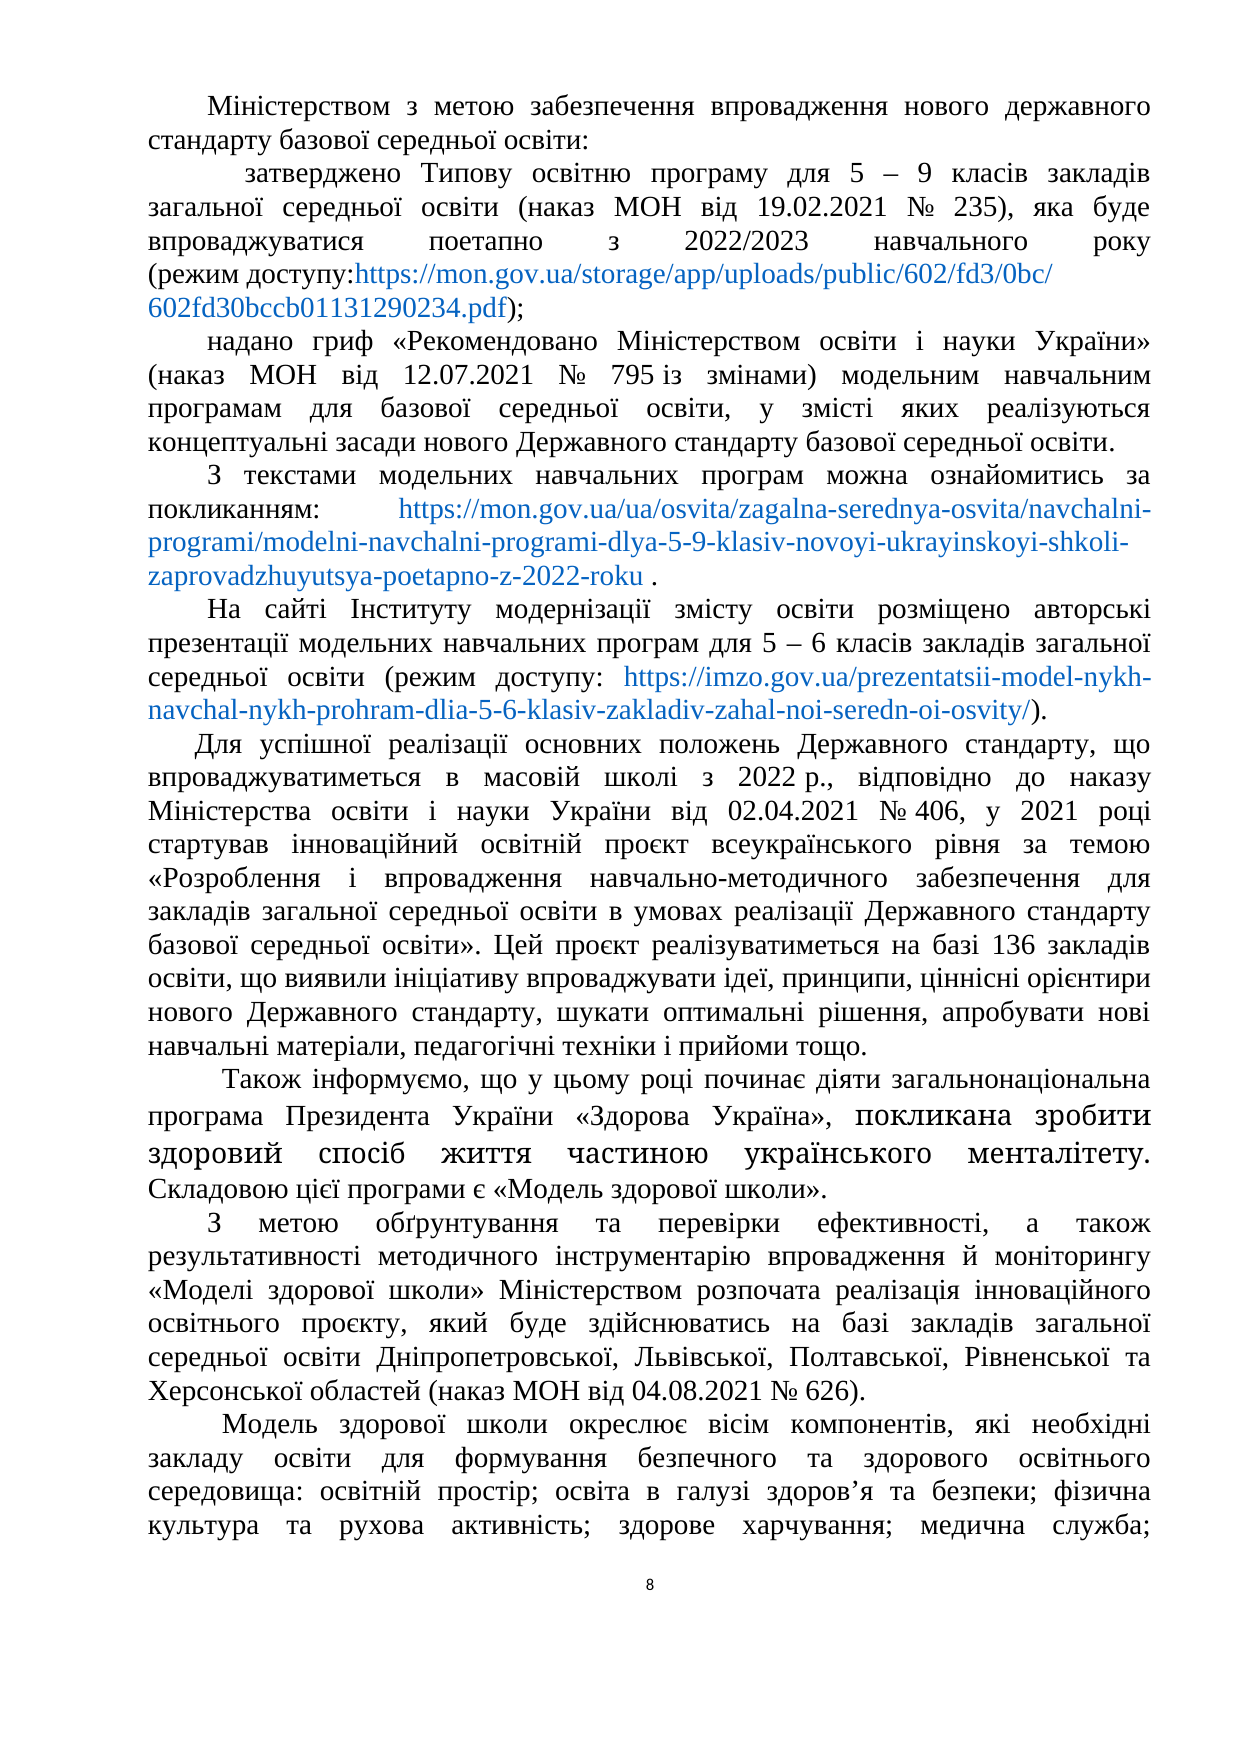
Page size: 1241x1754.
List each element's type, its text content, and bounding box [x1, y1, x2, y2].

text Для успішної реалізації основних положень Державного стандарту, що впроваджуватиметься в масовій школі з 2022 р., відповідно до наказу Міністерства освіти і науки України від 02.04.2021 № 406, у 2021 році стартував інноваційний освітній проєкт всеукраїнського рівня за темою «Розроблення і впровадження навчально-методичного забезпечення для закладів загальної середньої освіти в умовах реалізації Державного стандарту базової середньої освіти». Цей проєкт реалізуватиметься на базі 136 закладів освіти, що виявили ініціативу впроваджувати ідеї, принципи, ціннісні орієнтири нового Державного стандарту, шукати оптимальні рішення, апробувати нові навчальні матеріали, педагогічні техніки і прийоми тощо. [148, 726, 1152, 1061]
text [148, 1406, 1152, 1540]
text Також інформуємо, що у цьому році починає діяти загальнонаціональна програма Президента України «Здорова Україна», покликана зробити здоровий спосіб життя частиною українського менталітету. Складовою цієї програми є «Модель здорової школи». [148, 1171, 1152, 1205]
list надано гриф «Рекомендовано Міністерством освіти і науки України» (наказ МОН від 12.07.2021 № 795 із змінами) модельним навчальним програмам для базової середньої освіти, у змісті яких реалізуються концептуальні засади нового Державного стандарту базової середньої освіти. [148, 323, 1152, 457]
list З текстами модельних навчальних програм можна ознайомитись за покликанням: https://mon.gov.ua/ua/osvita/zagalna-serednya-osvita/navchalni-programi/modelni-navchalni-programi-dlya-5-9-klasiv-novoyi-ukrayinskoyi-shkoli-zaprovadzhuyutsya-poetapno-z-2022-roku . [148, 457, 1152, 592]
list На сайті Інституту модернізації змісту освіти розміщено авторські презентації модельних навчальних програм для 5 – 6 класів закладів загальної середньої освіти (режим доступу: https://imzo.gov.ua/prezentatsii-model-nykh-navchal-nykh-prohram-dlia-5-6-klasiv-zakladiv-zahal-noi-seredn-oi-osvity/). [148, 592, 1152, 726]
text Міністерством з метою забезпечення впровадження нового державного стандарту базової середньої освіти: [148, 88, 1152, 156]
text З метою обґрунтування та перевірки ефективності, а також результативності методичного інструментарію впровадження й моніторингу «Моделі здорової школи» Міністерством розпочата реалізація інноваційного освітнього проєкту, який буде здійснюватись на базі закладів загальної середньої освіти Дніпропетровської, Львівської, Полтавської, Рівненської та Херсонської областей (наказ МОН від 04.08.2021 № 626). [148, 1205, 1152, 1406]
list затверджено Типову освітню програму для 5 – 9 класів закладів загальної середньої освіти (наказ МОН від 19.02.2021 № 235), яка буде впроваджуватися поетапно з 2022/2023 навчального року (режим доступу:https://mon.gov.ua/storage/app/uploads/public/602/fd3/0bc/602fd30bccb01131290234.pdf); [148, 156, 1152, 323]
text Також інформуємо, що у цьому році починає діяти загальнонаціональна програма Президента України «Здорова Україна», покликана зробити здоровий спосіб життя частиною українського менталітету. Складовою цієї програми є «Модель здорової школи». [148, 1061, 833, 1098]
